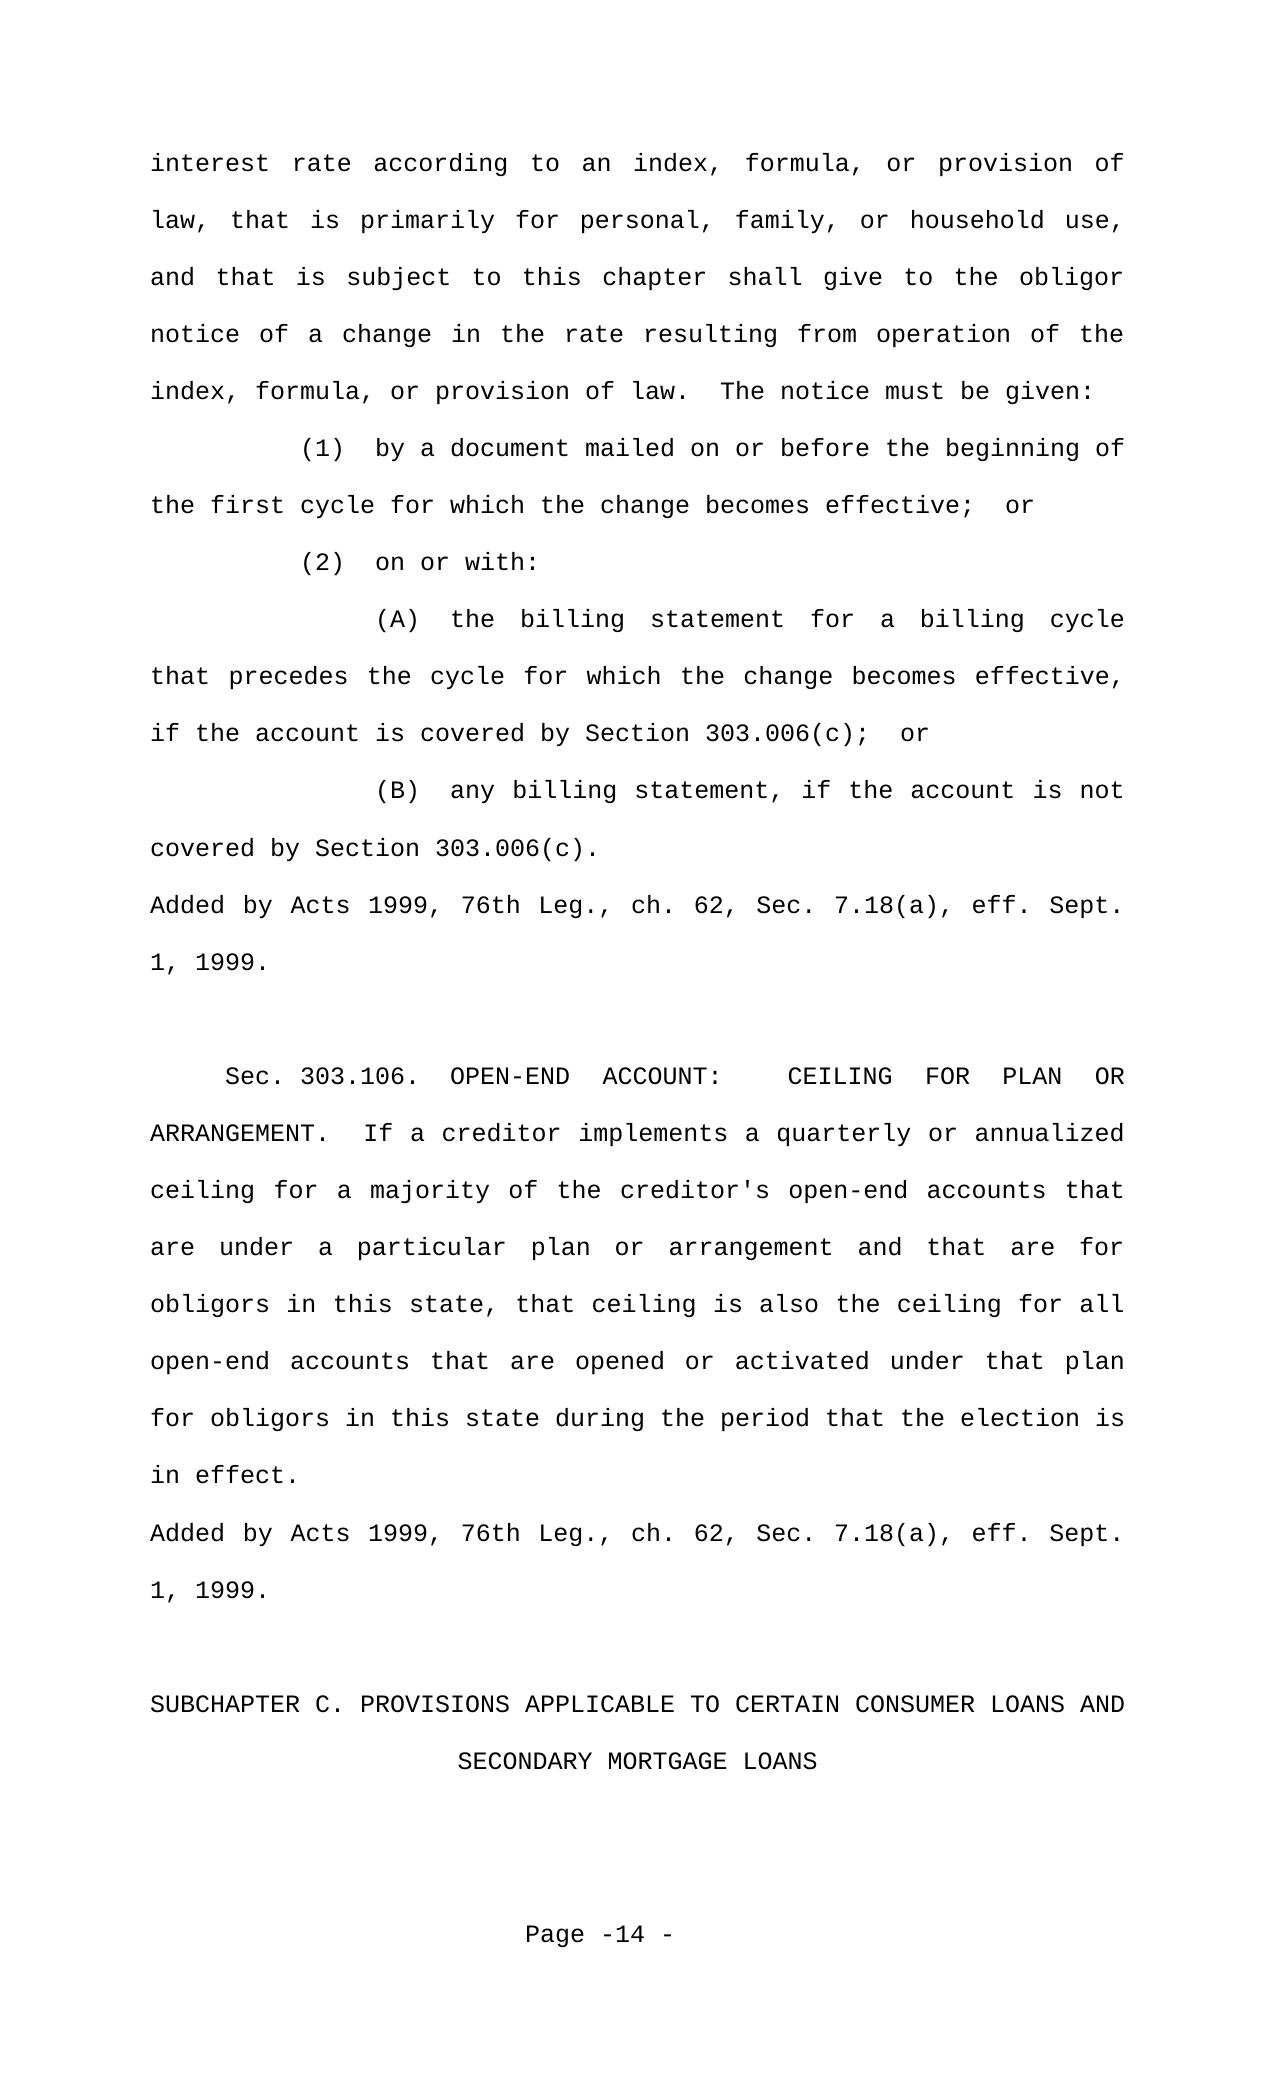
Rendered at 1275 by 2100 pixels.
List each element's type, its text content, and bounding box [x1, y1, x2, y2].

text Added by Acts 1999, 76th Leg., ch. 62, Sec. 7.18(a), eff. Sept. 1, 1999. [150, 1520, 1125, 1606]
text Sec. 303.106. OPEN-END ACCOUNT: CEILING FOR PLAN OR ARRANGEMENT. If a creditor implements a quarterly or annualized ceiling for a majority of the creditor's open-end accounts that are under a particular plan or arrangement and that are for obligors in this state, that ceiling is also the ceiling for all open-end accounts that are opened or activated under that plan for obligors in this state during the period that the election is in effect. [150, 1063, 1125, 1491]
text Added by Acts 1999, 76th Leg., ch. 62, Sec. 7.18(a), eff. Sept. 1, 1999. [150, 892, 1125, 978]
text (2) on or with: [150, 549, 1125, 578]
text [150, 150, 1125, 407]
text (1) by a document mailed on or before the beginning of the first cycle for which the change becomes effective; or [150, 435, 1125, 521]
text SUBCHAPTER C. PROVISIONS APPLICABLE TO CERTAIN CONSUMER LOANS AND SECONDARY MORTGAGE LOANS [150, 1691, 1125, 1777]
text (A) the billing statement for a billing cycle that precedes the cycle for which the change becomes effective, if the account is covered by Section 303.006(c); or [150, 607, 1125, 749]
text (B) any billing statement, if the account is not covered by Section 303.006(c). [150, 778, 1125, 863]
